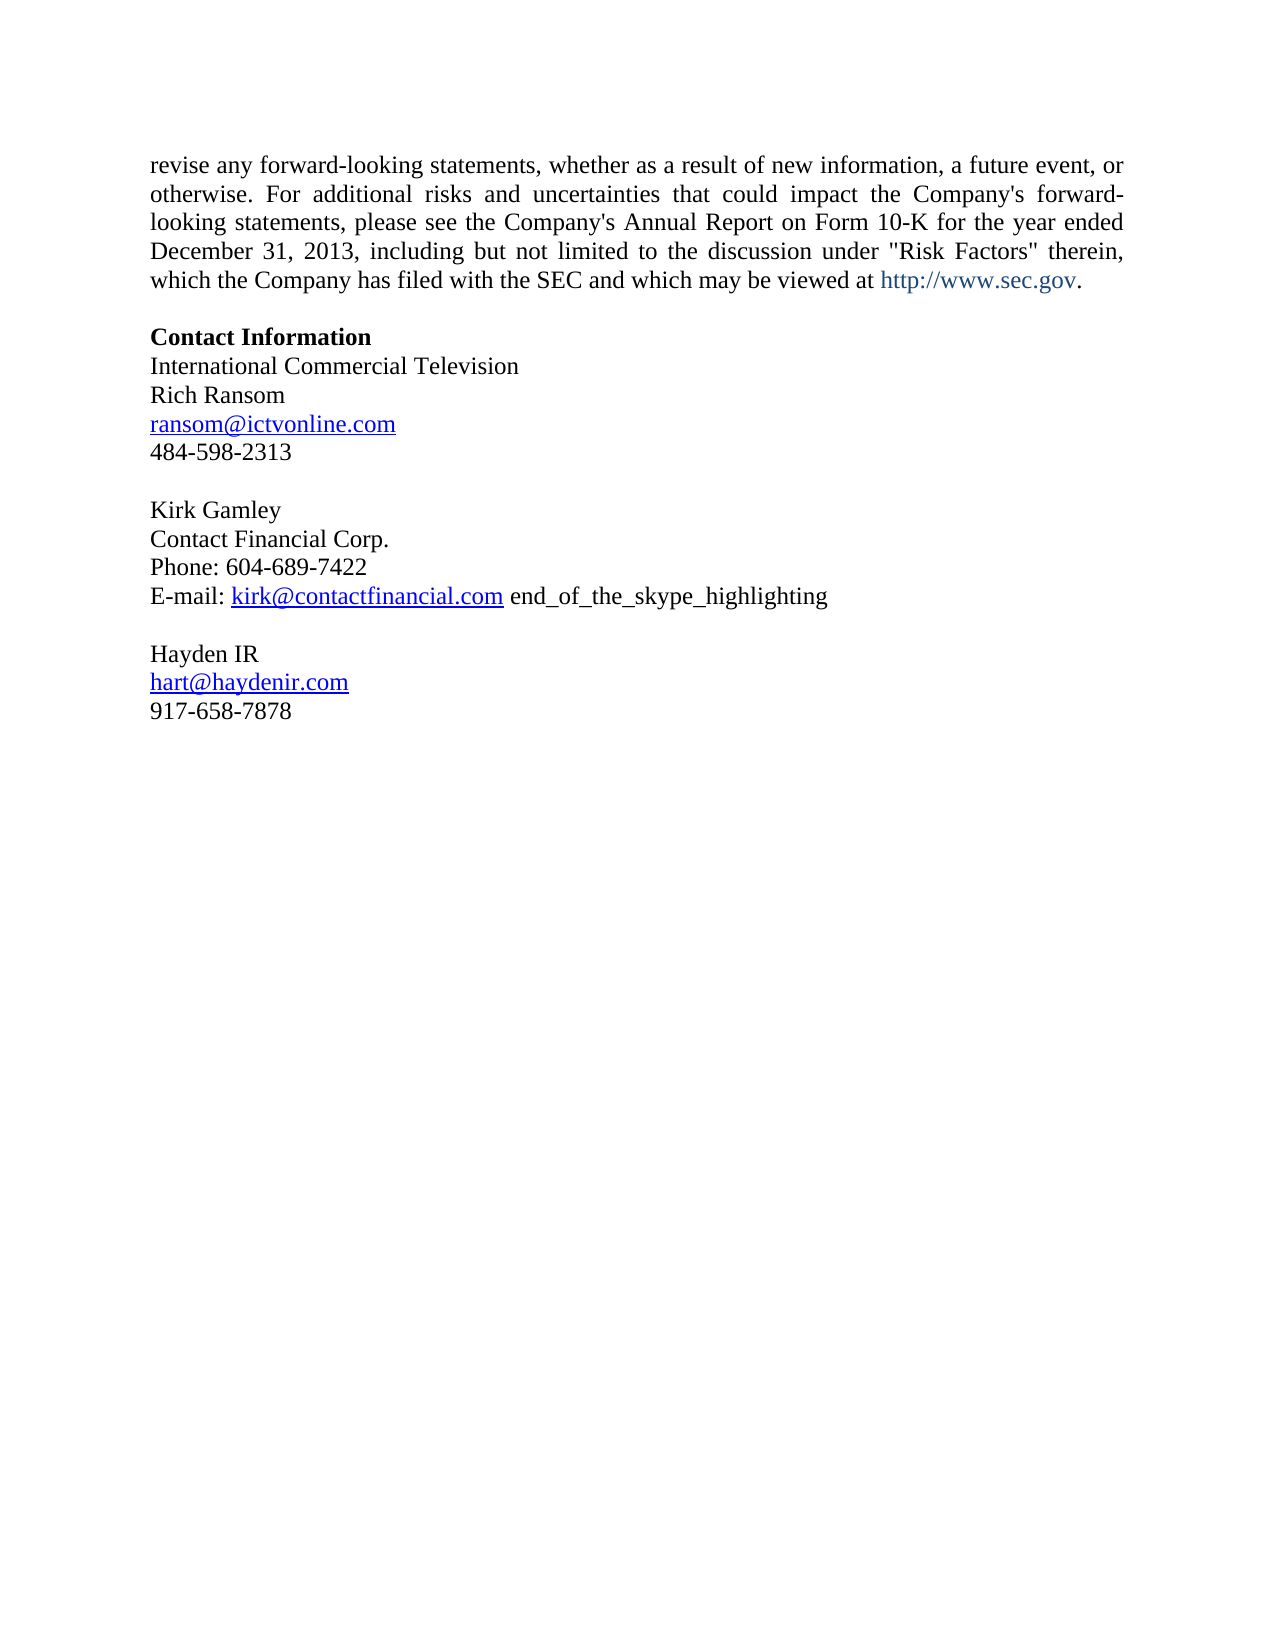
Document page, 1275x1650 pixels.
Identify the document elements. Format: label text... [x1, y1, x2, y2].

text E-mail: kirk@contactfinancial.com end_of_the_skype_highlighting [150, 581, 1125, 639]
text Hayden IR [150, 639, 1125, 667]
text hart@haydenir.com [150, 667, 1125, 696]
text Rich Ransom [150, 380, 1125, 409]
text Phone: 604-689-7422 [150, 552, 1125, 581]
text International Commercial Television [150, 351, 1125, 380]
text ransom@ictvonline.com [150, 409, 1125, 437]
text 917-658-7878 [150, 696, 1125, 725]
text Kirk Gamley Contact Financial Corp. [150, 495, 1125, 552]
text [150, 150, 1125, 294]
text 484-598-2313 [150, 437, 1125, 466]
text Contact Information [150, 322, 1125, 351]
